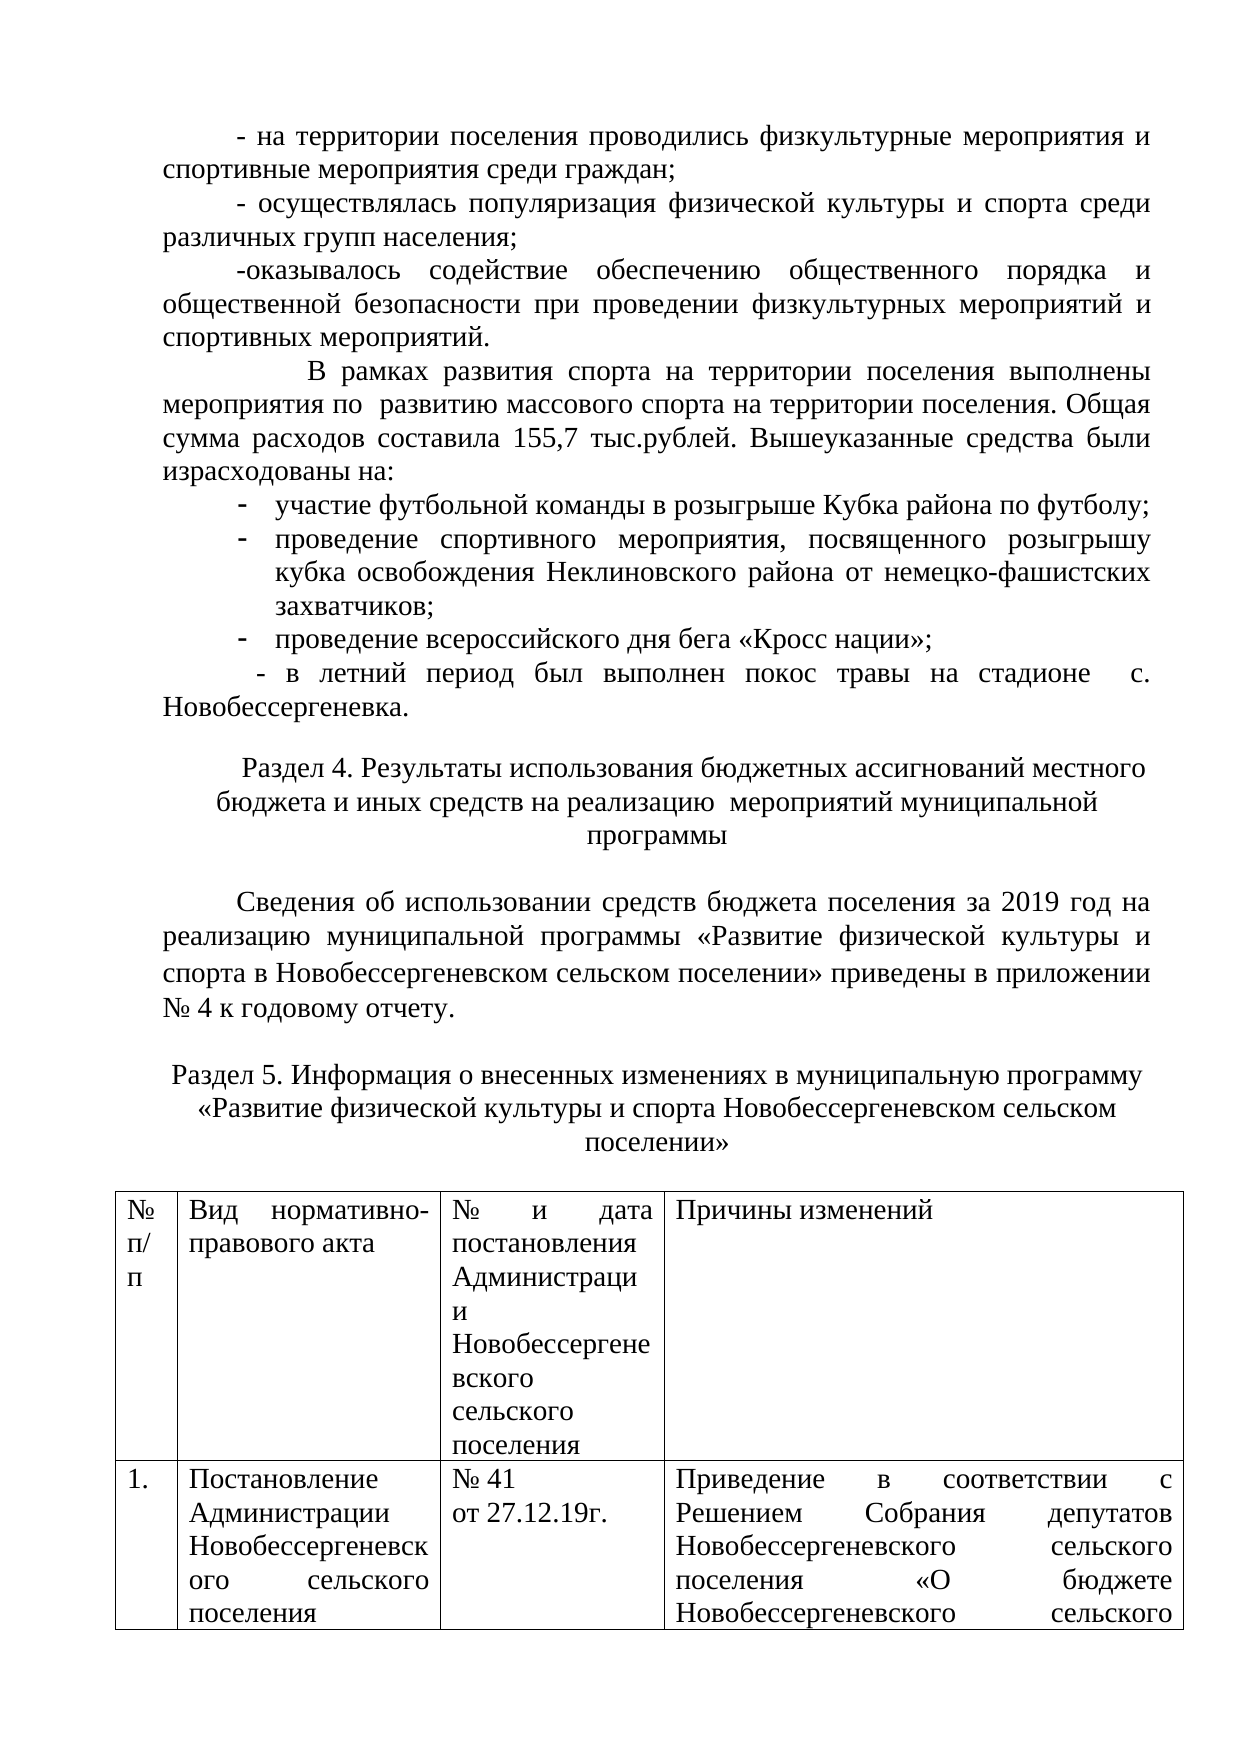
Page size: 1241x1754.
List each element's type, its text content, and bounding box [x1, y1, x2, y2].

table_cell № 41 от 27.12.19г. [441, 1461, 664, 1629]
text Раздел 5. Информация о внесенных изменениях в муниципальную программу «Развитие физической культуры и спорта Новобессергеневском сельском поселении» [162, 1057, 1152, 1157]
text Раздел 4. Результаты использования бюджетных ассигнований местного бюджета и иных средств на реализацию мероприятий муниципальной программы [162, 750, 1152, 851]
text В рамках развития спорта на территории поселения выполнены мероприятия по развитию массового спорта на территории поселения. Общая сумма расходов составила 155,7 тыс.рублей. Вышеуказанные средства были израсходованы на: [162, 353, 1152, 487]
text - на территории поселения проводились физкультурные мероприятия и спортивные мероприятия среди граждан; [162, 118, 1152, 185]
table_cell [665, 1461, 1183, 1629]
list участие футбольной команды в розыгрыше Кубка района по футболу; [237, 487, 1152, 521]
list проведение всероссийского дня бега «Кросс нации»; [237, 621, 1152, 655]
table_header Причины изменений [665, 1192, 1183, 1460]
table_header № и дата постановления Администрации Новобессергеневского сельского поселения [441, 1192, 664, 1460]
table_cell 1. [116, 1461, 177, 1629]
text - осуществлялась популяризация физической культуры и спорта среди различных групп населения; [162, 185, 1152, 252]
text - в летний период был выполнен покос травы на стадионе с. Новобессергеневка. [162, 655, 1152, 722]
table_header Вид нормативно-правового акта [178, 1192, 440, 1460]
table_header № п/п [116, 1192, 177, 1460]
text -оказывалось содействие обеспечению общественного порядка и общественной безопасности при проведении физкультурных мероприятий и спортивных мероприятий. [162, 252, 1152, 353]
list проведение спортивного мероприятия, посвященного розыгрышу кубка освобождения Неклиновского района от немецко-фашистских захватчиков; [237, 521, 1152, 621]
text Сведения об использовании средств бюджета поселения за 2019 год на реализацию муниципальной программы «Развитие физической культуры и спорта в Новобессергеневском сельском поселении» приведены в приложении № 4 к годовому отчету. [162, 884, 1152, 1023]
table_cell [178, 1461, 440, 1629]
